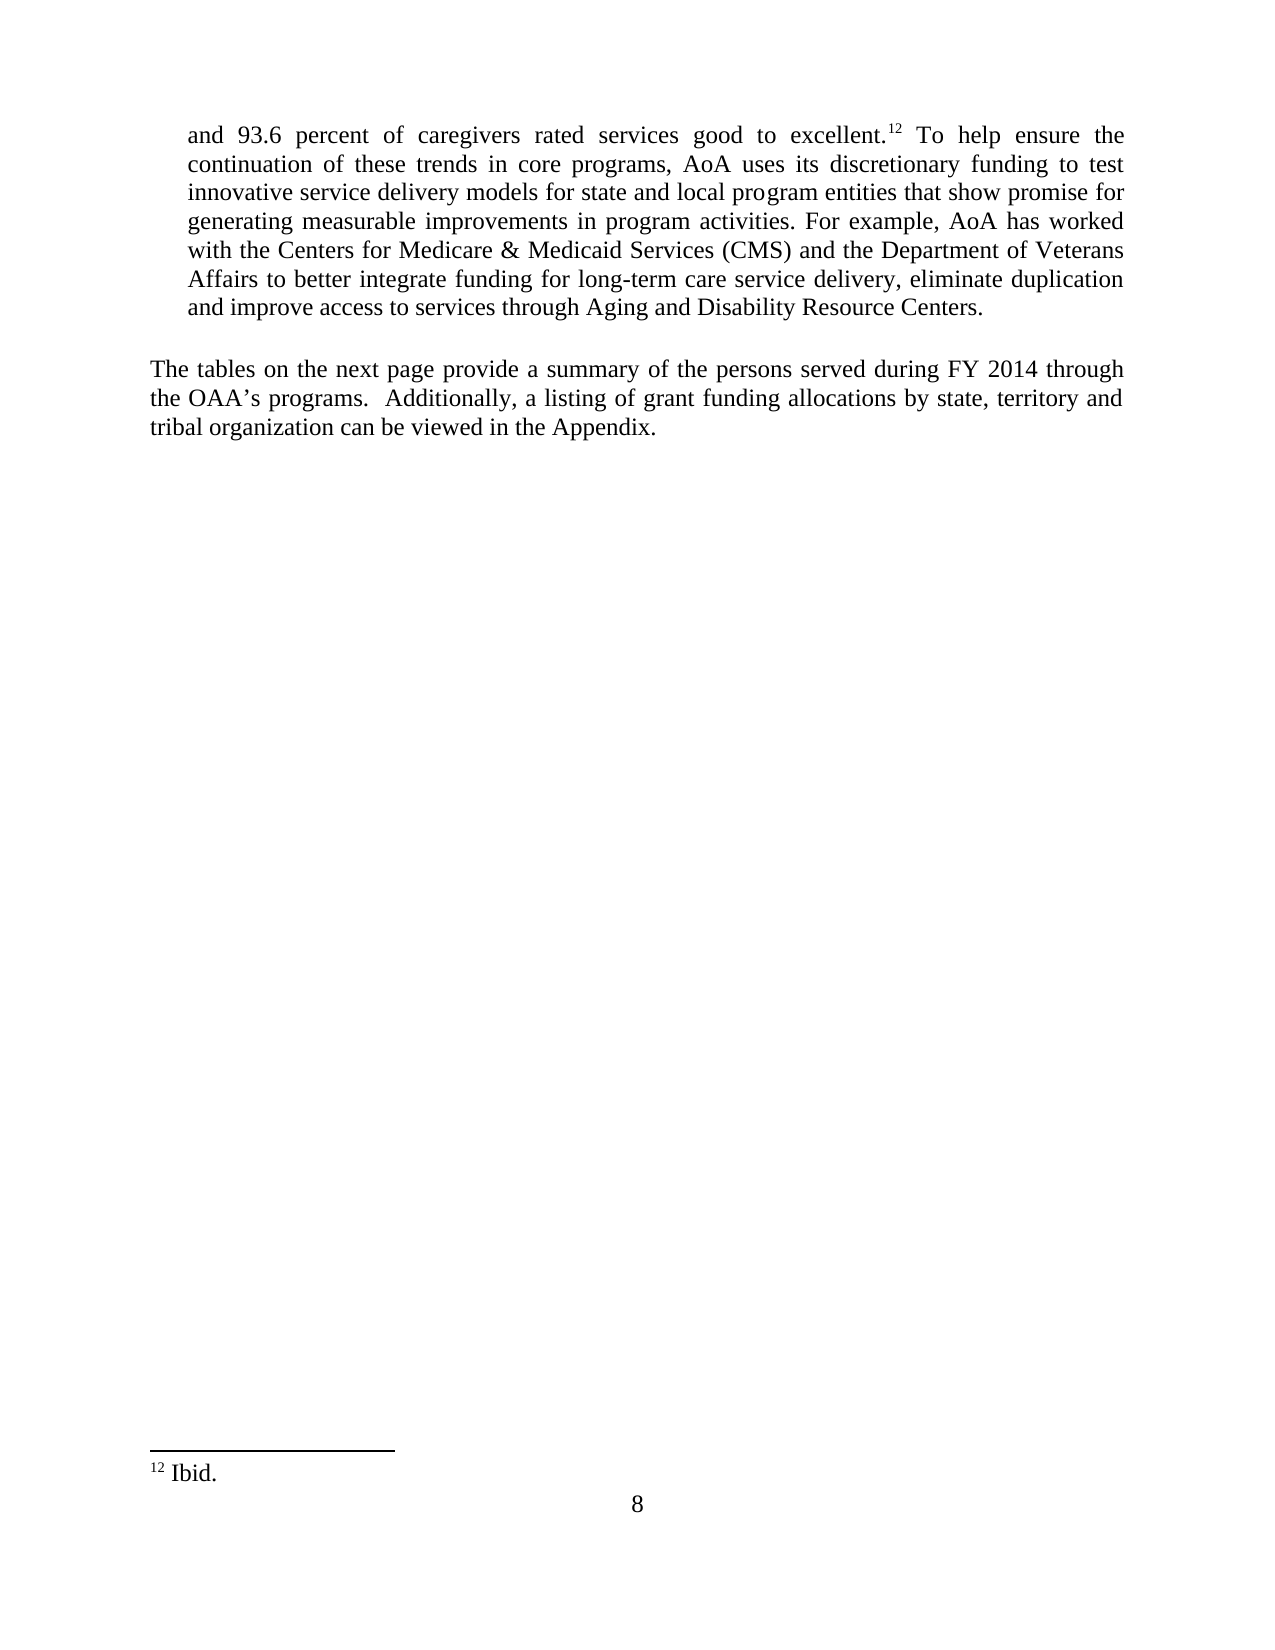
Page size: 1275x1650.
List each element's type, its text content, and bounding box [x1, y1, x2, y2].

text The tables on the next page provide a summary of the persons served during FY 2014 through the OAA’s programs. Additionally, a listing of grant funding allocations by state, territory and tribal organization can be viewed in the Appendix. [150, 354, 1125, 441]
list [150, 120, 1125, 321]
